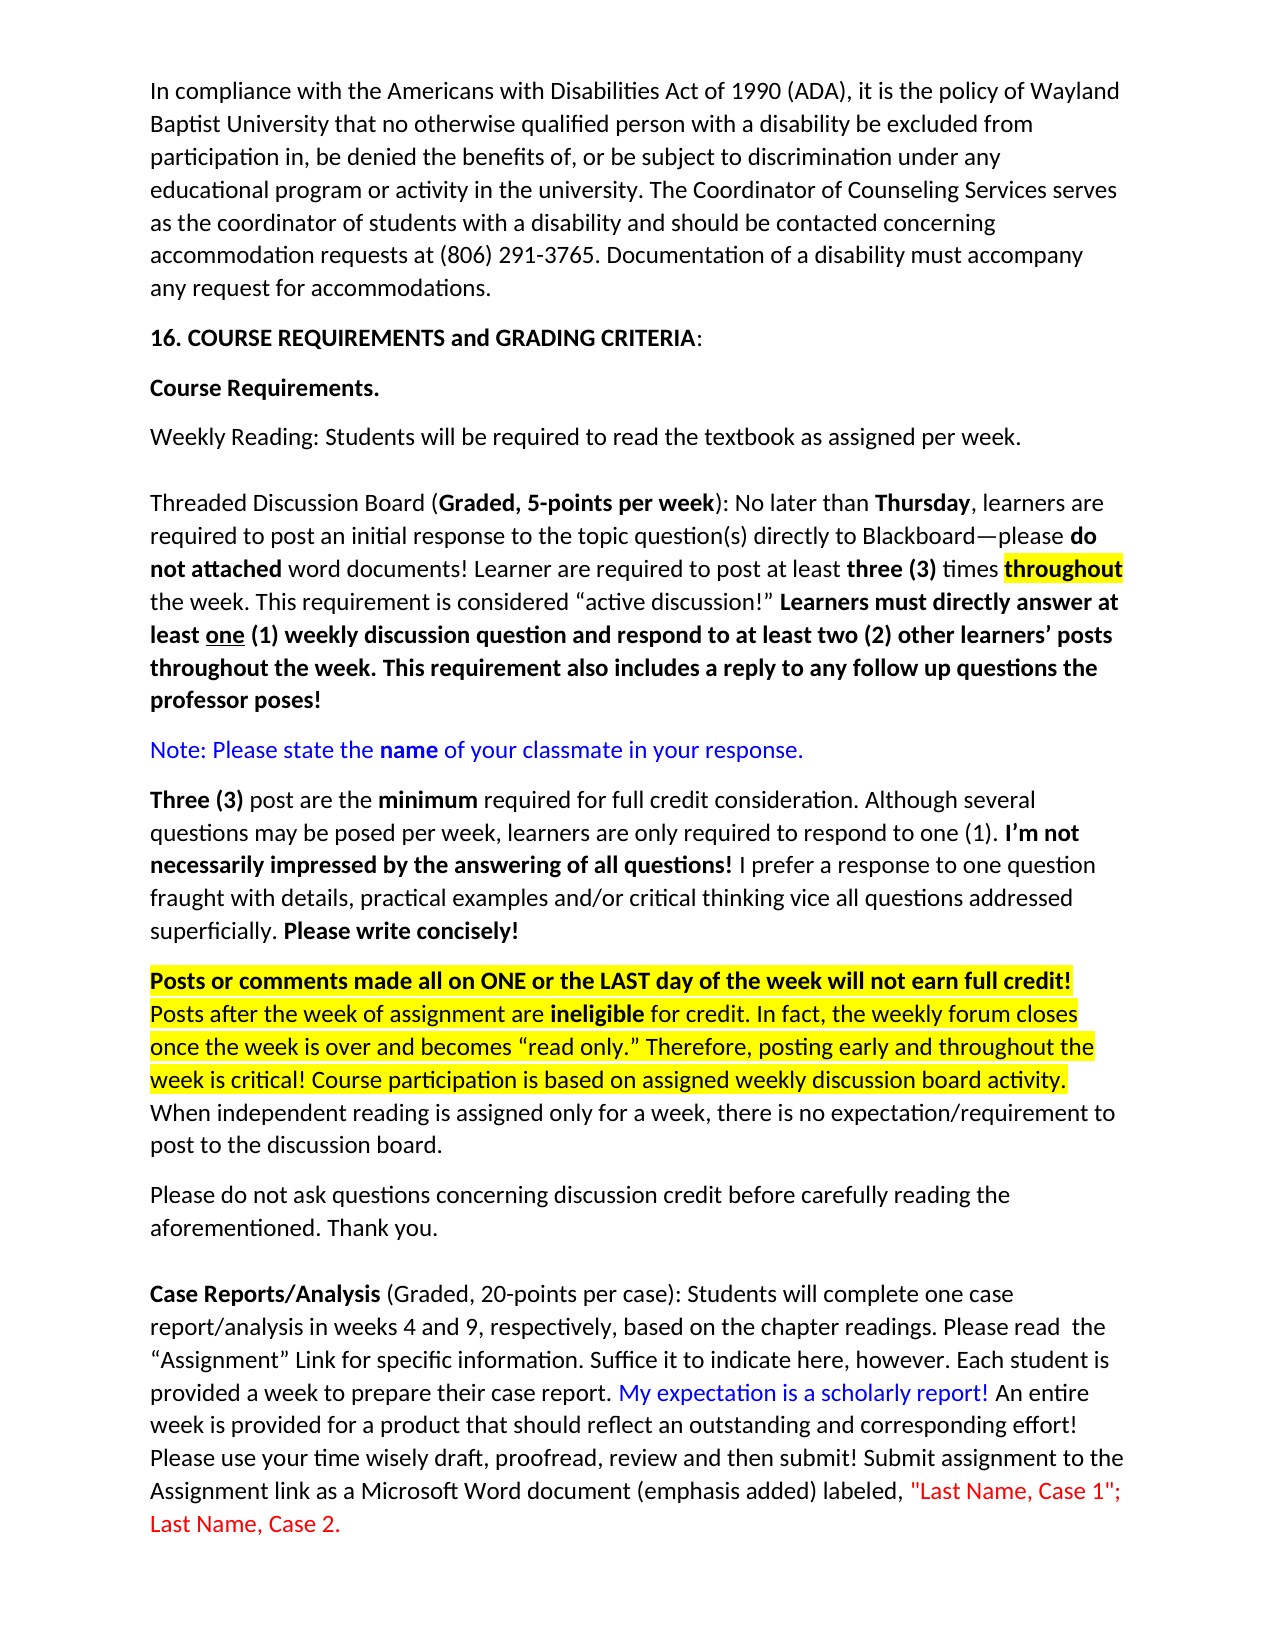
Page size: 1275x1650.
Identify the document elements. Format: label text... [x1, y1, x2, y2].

text Course Requirements. [150, 372, 1125, 402]
text Three (3) post are the minimum required for full credit consideration. Although several questions may be posed per week, learners are only required to respond to one (1). I’m not necessarily impressed by the answering of all questions! I prefer a response to one question fraught with details, practical examples and/or critical thinking vice all questions addressed superficially. Please write concisely! [150, 784, 1125, 946]
text 16. COURSE REQUIREMENTS and GRADING CRITERIA: [150, 322, 1125, 353]
text In compliance with the Americans with Disabilities Act of 1990 (ADA), it is the policy of Wayland Baptist University that no otherwise qualified person with a disability be excluded from participation in, be denied the benefits of, or be subject to discrimination under any educational program or activity in the university. The Coordinator of Counseling Services serves as the coordinator of students with a disability and should be contacted concerning accommodation requests at (806) 291-3765. Documentation of a disability must accompany any request for accommodations. [150, 75, 1125, 303]
text Posts or comments made all on ONE or the LAST day of the week will not earn full credit! Posts after the week of assignment are ineligible for credit. In fact, the weekly forum closes once the week is over and becomes “read only.” Therefore, posting early and throughout the week is critical! Course participation is based on assigned weekly discussion board activity. When independent reading is assigned only for a week, there is no expectation/requirement to post to the discussion board. [150, 965, 1125, 1160]
text Please do not ask questions concerning discussion credit before carefully reading the aforementioned. Thank you. Case Reports/Analysis (Graded, 20-points per case): Students will complete one case report/analysis in weeks 4 and 9, respectively, based on the chapter readings. Please read the “Assignment” Link for specific information. Suffice it to indicate here, however. Each student is provided a week to prepare their case report. My expectation is a scholarly report! An entire week is provided for a product that should reflect an outstanding and corresponding effort! Please use your time wisely draft, proofread, review and then submit! Submit assignment to the Assignment link as a Microsoft Word document (emphasis added) labeled, "Last Name, Case 1"; Last Name, Case 2. [150, 1179, 1125, 1539]
text Note: Please state the name of your classmate in your response. [150, 734, 1125, 765]
text Weekly : Students will be required to read the textbook as assigned per week. Threaded Discussion Board (Graded, 5-points per week): No later than Thursday, learners are required to post an initial response to the topic question(s) directly to Blackboard—please do not attached word documents! Learner are required to post at least three (3) times throughout the week. This requirement is considered “active discussion!” Learners must directly answer at least one (1) weekly discussion question and respond to at least two (2) other learners’ posts throughout the week. This requirement also includes a reply to any follow up questions the professor poses! [150, 421, 1125, 715]
